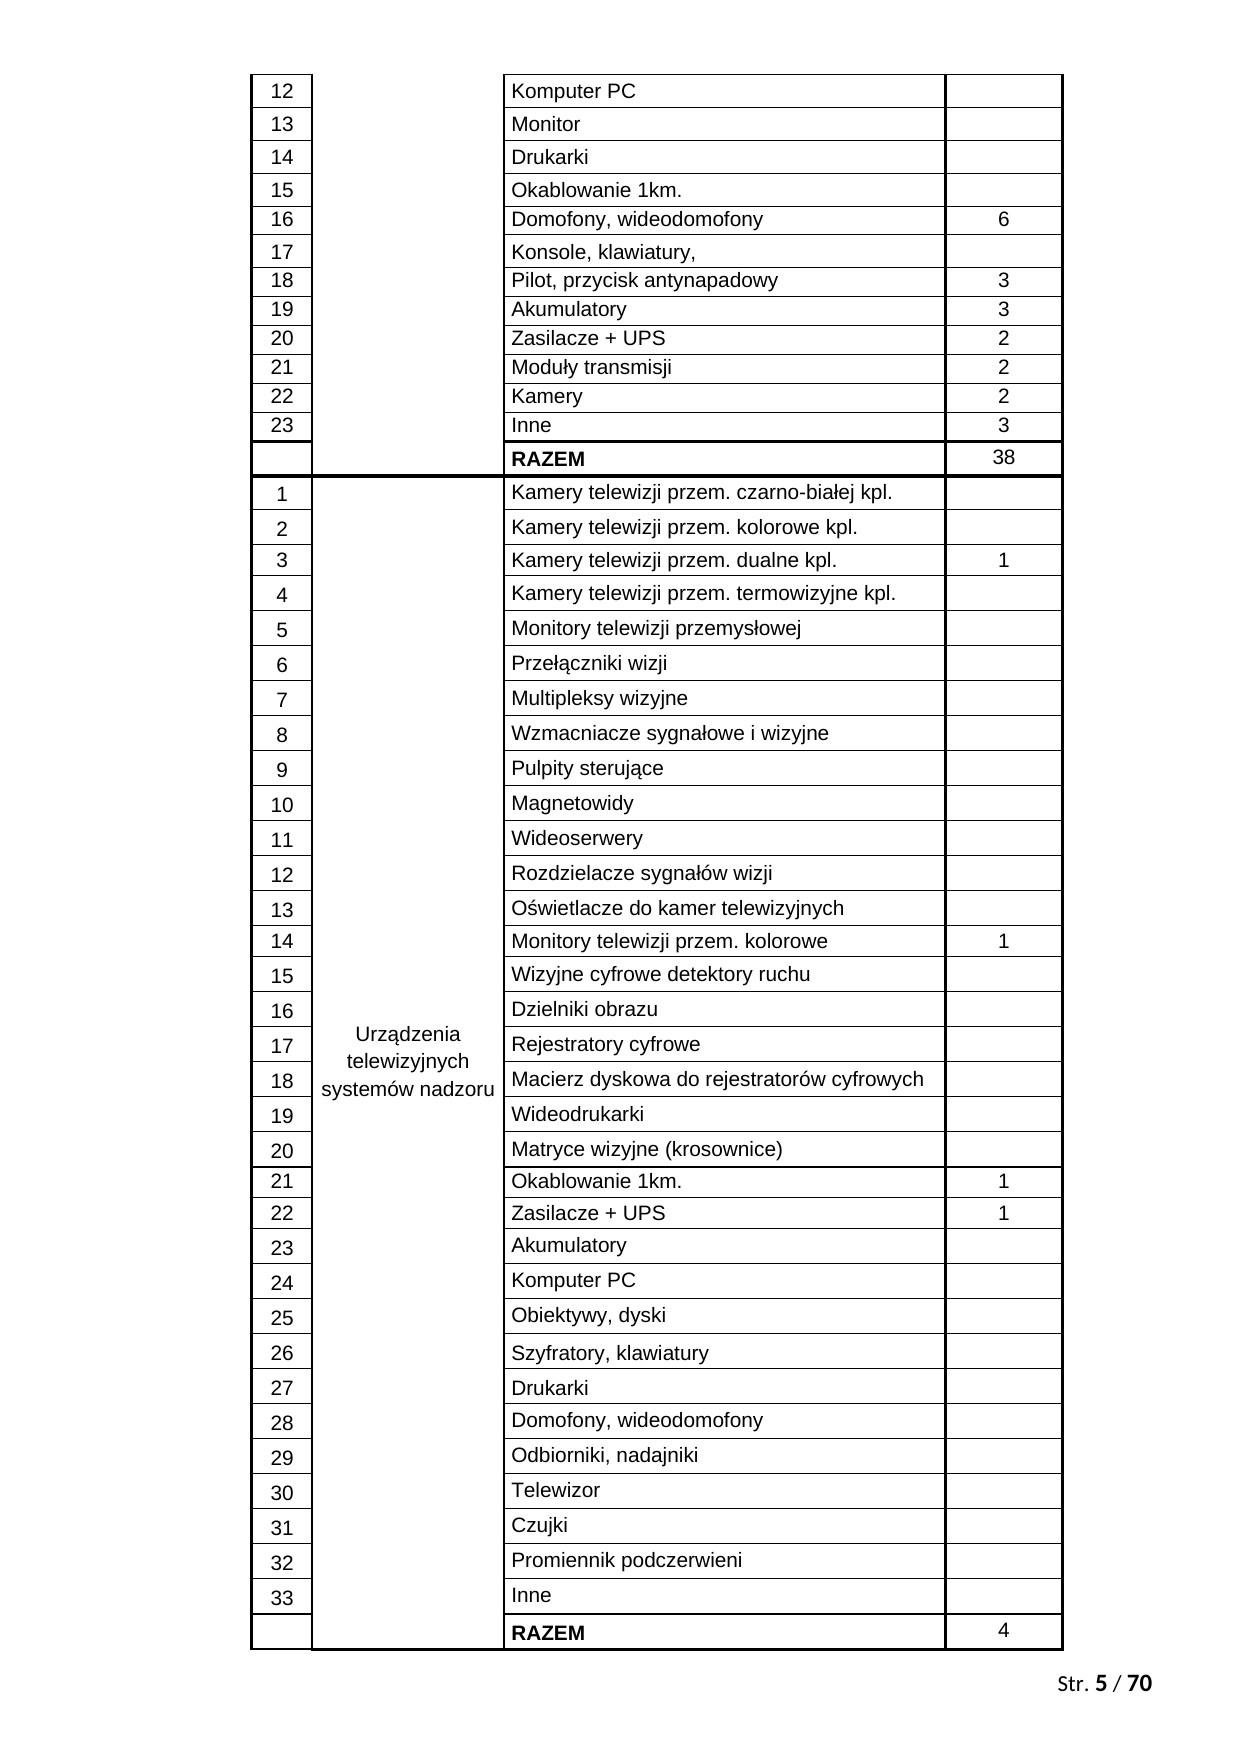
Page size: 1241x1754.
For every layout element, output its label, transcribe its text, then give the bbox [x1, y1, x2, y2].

table_cell 32 [253, 1544, 311, 1578]
table_cell Oświetlacze do kamer telewizyjnych [505, 891, 944, 925]
table_cell 1 [253, 478, 311, 509]
table_cell 2 [947, 384, 1061, 412]
table_cell [947, 1132, 1061, 1166]
table_cell 21 [253, 355, 311, 383]
table_cell Dzielniki obrazu [505, 992, 944, 1026]
table_cell Czujki [505, 1509, 944, 1543]
table_cell [947, 75, 1061, 107]
table_cell 5 [253, 611, 311, 645]
table_cell [947, 1299, 1061, 1333]
table_cell Rejestratory cyfrowe [505, 1027, 944, 1061]
table_cell 4 [253, 576, 311, 610]
table_cell [947, 174, 1061, 206]
table_cell [947, 1474, 1061, 1508]
table_cell 13 [253, 891, 311, 925]
table_cell Drukarki [505, 1369, 944, 1403]
table_cell 3 [947, 413, 1061, 440]
table_cell [947, 646, 1061, 680]
table_cell 14 [253, 141, 311, 173]
table_cell 21 [253, 1168, 311, 1197]
table_cell 23 [253, 1229, 311, 1263]
table_cell Moduły transmisji [505, 355, 944, 383]
table_cell 10 [253, 786, 311, 820]
table_cell 6 [947, 207, 1061, 234]
table_cell [947, 1404, 1061, 1438]
table_cell [947, 1334, 1061, 1368]
table_cell Akumulatory [505, 297, 944, 325]
table_cell 3 [947, 297, 1061, 325]
table_cell Domofony, wideodomofony [505, 1404, 944, 1438]
table_cell 23 [253, 413, 311, 440]
table_cell Wizyjne cyfrowe detektory ruchu [505, 957, 944, 991]
table_cell 17 [253, 235, 311, 267]
table_cell [947, 1369, 1061, 1403]
table_cell Obiektywy, dyski [505, 1299, 944, 1333]
table_cell 16 [253, 992, 311, 1026]
table_cell Kamery telewizji przem. termowizyjne kpl. [505, 576, 944, 610]
table_cell 30 [253, 1474, 311, 1508]
table_cell Promiennik podczerwieni [505, 1544, 944, 1578]
table_cell 11 [253, 821, 311, 855]
table_cell 24 [253, 1264, 311, 1298]
table_cell [947, 856, 1061, 890]
table_cell 15 [253, 174, 311, 206]
table_cell 2 [947, 326, 1061, 354]
table_cell Zasilacze + UPS [505, 326, 944, 354]
table_cell [947, 821, 1061, 855]
table_cell 16 [253, 207, 311, 234]
table_cell Kamery telewizji przem. kolorowe kpl. [505, 510, 944, 544]
table_cell [947, 576, 1061, 610]
table_cell [947, 1229, 1061, 1263]
table_cell [947, 1579, 1061, 1613]
table_cell Matryce wizyjne (krosownice) [505, 1132, 944, 1166]
table_cell Przełączniki wizji [505, 646, 944, 680]
table_cell [947, 108, 1061, 140]
table_cell 4 [947, 1615, 1061, 1648]
table_cell [947, 891, 1061, 925]
table_cell [947, 1027, 1061, 1061]
table_cell 18 [253, 1062, 311, 1096]
table_cell [947, 1509, 1061, 1543]
table_cell 1 [947, 1168, 1061, 1197]
table_cell Kamery [505, 384, 944, 412]
table_cell 18 [253, 268, 311, 296]
table_cell Wideoserwery [505, 821, 944, 855]
table_cell RAZEM [505, 443, 944, 474]
table_cell Zasilacze + UPS [505, 1198, 944, 1228]
table_cell Szyfratory, klawiatury [505, 1334, 944, 1368]
table_cell [947, 1264, 1061, 1298]
table_cell [947, 681, 1061, 715]
table_cell 8 [253, 716, 311, 750]
table_cell Inne [505, 413, 944, 440]
table_cell 33 [253, 1579, 311, 1613]
table_cell 1 [947, 926, 1061, 956]
table_cell Odbiorniki, nadajniki [505, 1439, 944, 1473]
table_cell 19 [253, 297, 311, 325]
table_cell [947, 1097, 1061, 1131]
table_cell Komputer PC [505, 75, 944, 107]
table_cell RAZEM [505, 1615, 944, 1648]
table_cell 7 [253, 681, 311, 715]
table_cell [947, 1062, 1061, 1096]
table_cell 19 [253, 1097, 311, 1131]
table_cell 12 [253, 856, 311, 890]
table_cell 13 [253, 108, 311, 140]
table_cell 2 [253, 510, 311, 544]
table_cell [947, 235, 1061, 267]
table_cell [947, 751, 1061, 785]
table_cell 38 [947, 443, 1061, 474]
table_cell [947, 611, 1061, 645]
table_cell 3 [947, 268, 1061, 296]
table_cell 27 [253, 1369, 311, 1403]
table_cell 22 [253, 1198, 311, 1228]
table_cell 1 [947, 1198, 1061, 1228]
table_cell 15 [253, 957, 311, 991]
table_cell Urządzenia telewizyjnych systemów nadzoru [313, 478, 503, 1648]
table_cell 17 [253, 1027, 311, 1061]
table_cell Monitory telewizji przemysłowej [505, 611, 944, 645]
table_cell Monitory telewizji przem. kolorowe [505, 926, 944, 956]
table_cell 31 [253, 1509, 311, 1543]
table_cell Pulpity sterujące [505, 751, 944, 785]
table_cell 25 [253, 1299, 311, 1333]
table_cell Telewizor [505, 1474, 944, 1508]
table_cell 22 [253, 384, 311, 412]
table_cell 9 [253, 751, 311, 785]
table_cell Domofony, wideodomofony [505, 207, 944, 234]
table_cell [947, 1439, 1061, 1473]
table_cell Monitor [505, 108, 944, 140]
table_cell Wideodrukarki [505, 1097, 944, 1131]
table_cell [253, 1615, 311, 1648]
table_cell 28 [253, 1404, 311, 1438]
table_cell [947, 786, 1061, 820]
table_cell Kamery telewizji przem. dualne kpl. [505, 545, 944, 575]
table_cell 3 [253, 545, 311, 575]
table_cell 12 [253, 75, 311, 107]
table_cell 29 [253, 1439, 311, 1473]
table_cell Okablowanie 1km. [505, 1168, 944, 1197]
table_cell [947, 478, 1061, 509]
table_cell [253, 443, 311, 474]
table_cell Okablowanie 1km. [505, 174, 944, 206]
table_cell 6 [253, 646, 311, 680]
table_cell 2 [947, 355, 1061, 383]
table_cell 20 [253, 326, 311, 354]
table_cell [947, 141, 1061, 173]
table_cell [947, 957, 1061, 991]
table_cell Rozdzielacze sygnałów wizji [505, 856, 944, 890]
table_cell 14 [253, 926, 311, 956]
table_cell 20 [253, 1132, 311, 1166]
table_cell 1 [947, 545, 1061, 575]
table_cell Pilot, przycisk antynapadowy [505, 268, 944, 296]
table_cell Kamery telewizji przem. czarno-białej kpl. [505, 478, 944, 509]
table_cell Konsole, klawiatury, [505, 235, 944, 267]
table_cell Magnetowidy [505, 786, 944, 820]
table_cell Komputer PC [505, 1264, 944, 1298]
table_cell Akumulatory [505, 1229, 944, 1263]
table_cell [947, 716, 1061, 750]
table_cell 26 [253, 1334, 311, 1368]
table_cell Wzmacniacze sygnałowe i wizyjne [505, 716, 944, 750]
table_cell [947, 510, 1061, 544]
table_cell [947, 992, 1061, 1026]
table_cell Inne [505, 1579, 944, 1613]
table_cell Drukarki [505, 141, 944, 173]
table_cell Multipleksy wizyjne [505, 681, 944, 715]
table_cell Macierz dyskowa do rejestratorów cyfrowych [505, 1062, 944, 1096]
table_cell [947, 1544, 1061, 1578]
